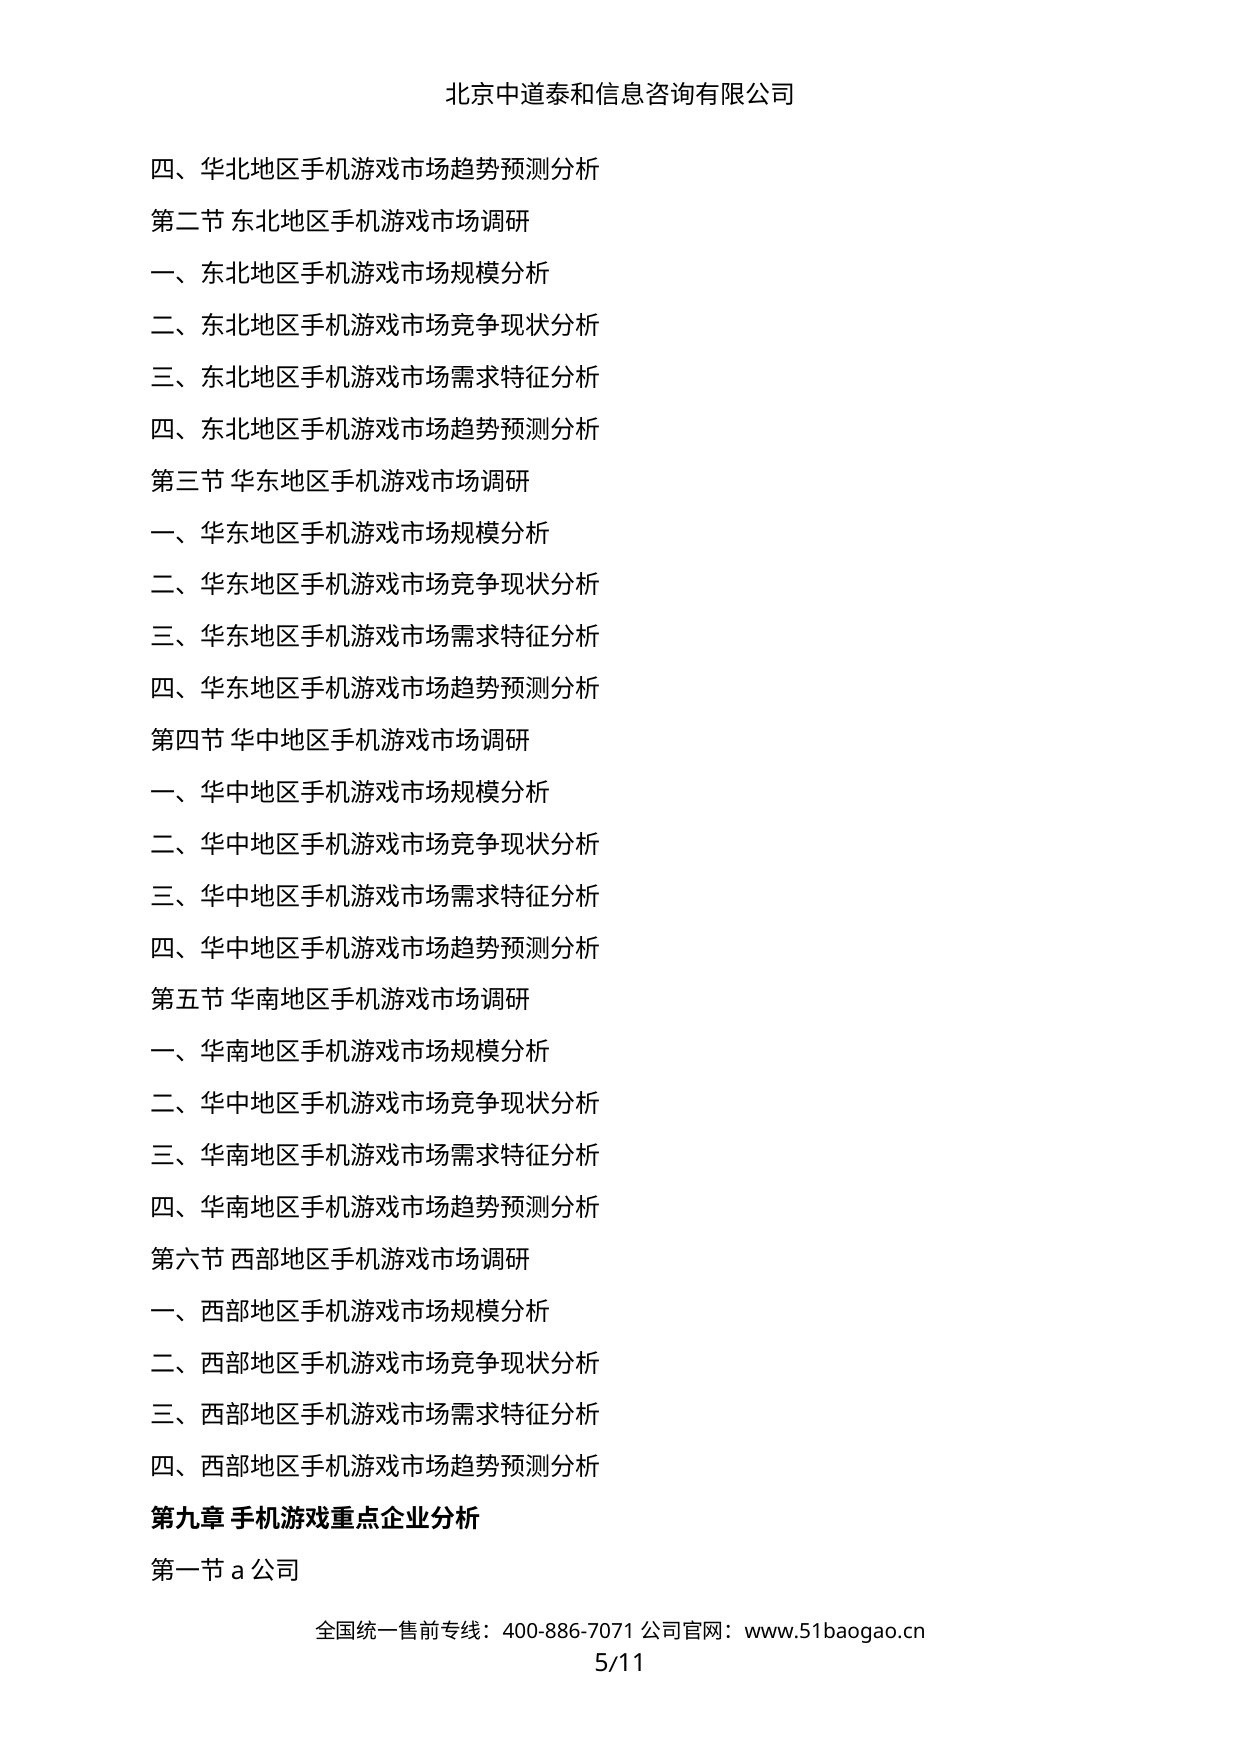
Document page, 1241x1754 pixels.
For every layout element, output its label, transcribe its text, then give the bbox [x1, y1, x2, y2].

text 二、西部地区手机游戏市场竞争现状分析 [150, 1343, 1090, 1379]
text 一、华南地区手机游戏市场规模分析 [150, 1032, 1090, 1068]
text 一、西部地区手机游戏市场规模分析 [150, 1291, 1090, 1327]
text 第六节 西部地区手机游戏市场调研 [150, 1239, 1090, 1276]
text 二、华东地区手机游戏市场竞争现状分析 [150, 565, 1090, 601]
text 第一节 a公司 [150, 1551, 1090, 1587]
text 四、华北地区手机游戏市场趋势预测分析 [150, 150, 1090, 186]
text 二、华中地区手机游戏市场竞争现状分析 [150, 1084, 1090, 1120]
text 四、东北地区手机游戏市场趋势预测分析 [150, 409, 1090, 446]
text 二、东北地区手机游戏市场竞争现状分析 [150, 306, 1090, 342]
text 三、华东地区手机游戏市场需求特征分析 [150, 617, 1090, 653]
text 三、西部地区手机游戏市场需求特征分析 [150, 1395, 1090, 1431]
text 第三节 华东地区手机游戏市场调研 [150, 461, 1090, 497]
text 第四节 华中地区手机游戏市场调研 [150, 721, 1090, 757]
text 三、东北地区手机游戏市场需求特征分析 [150, 357, 1090, 394]
text 三、华南地区手机游戏市场需求特征分析 [150, 1136, 1090, 1172]
text 四、华中地区手机游戏市场趋势预测分析 [150, 928, 1090, 964]
text 第二节 东北地区手机游戏市场调研 [150, 202, 1090, 238]
text 四、华东地区手机游戏市场趋势预测分析 [150, 669, 1090, 705]
text 二、华中地区手机游戏市场竞争现状分析 [150, 824, 1090, 861]
text 三、华中地区手机游戏市场需求特征分析 [150, 876, 1090, 912]
text 四、华南地区手机游戏市场趋势预测分析 [150, 1187, 1090, 1224]
text 一、华东地区手机游戏市场规模分析 [150, 513, 1090, 549]
text 一、华中地区手机游戏市场规模分析 [150, 772, 1090, 809]
text 一、东北地区手机游戏市场规模分析 [150, 254, 1090, 290]
text 第九章 手机游戏重点企业分析 [150, 1499, 1090, 1535]
text 第五节 华南地区手机游戏市场调研 [150, 980, 1090, 1016]
text 四、西部地区手机游戏市场趋势预测分析 [150, 1447, 1090, 1483]
